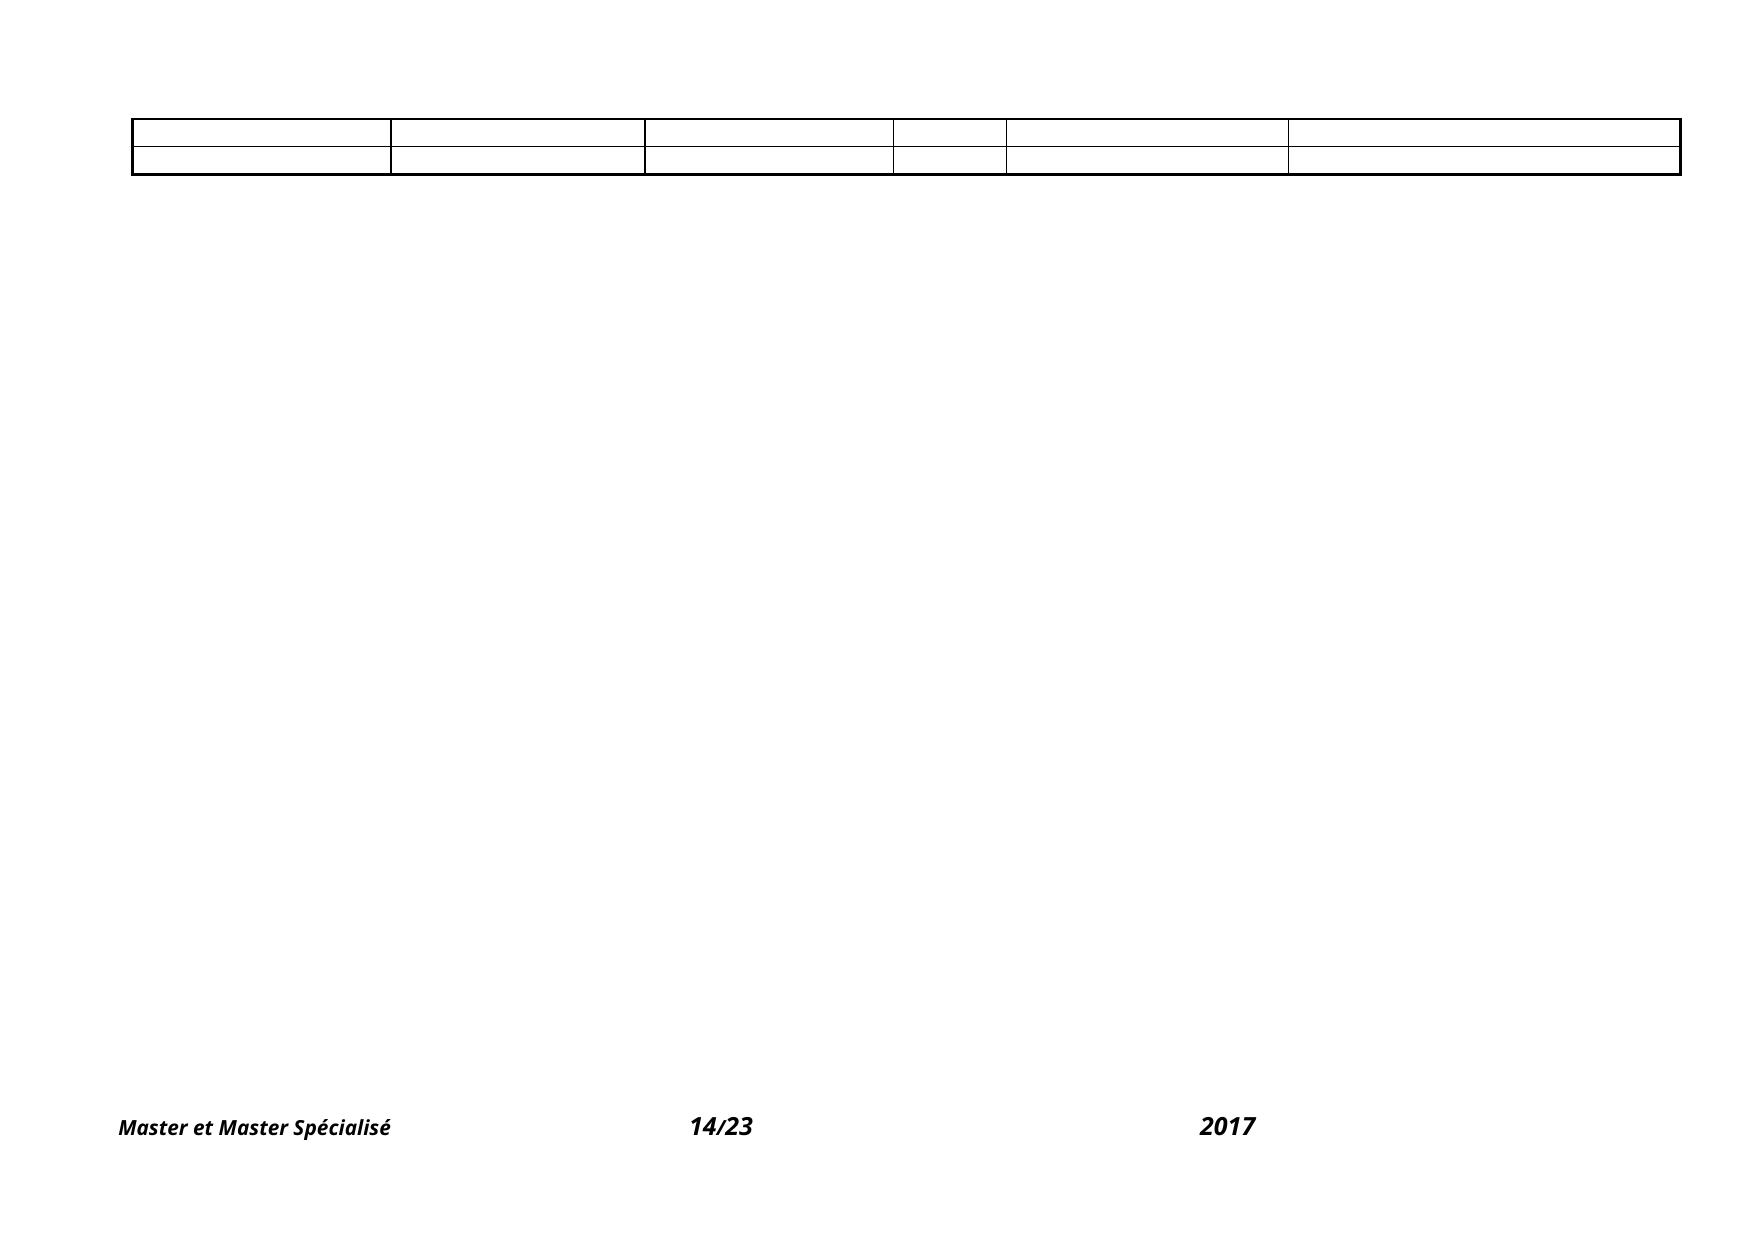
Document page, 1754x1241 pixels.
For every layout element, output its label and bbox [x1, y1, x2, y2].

table_cell [1289, 120, 1679, 146]
table_cell [894, 147, 1006, 173]
table_cell [1289, 147, 1679, 173]
table_cell [134, 147, 390, 173]
table_cell [134, 120, 390, 146]
table_cell [646, 147, 893, 173]
table_cell [894, 120, 1006, 146]
table_cell [646, 120, 893, 146]
table_cell [1007, 120, 1288, 146]
table_cell [392, 120, 644, 146]
table_cell [1007, 147, 1288, 173]
table_cell [392, 147, 644, 173]
